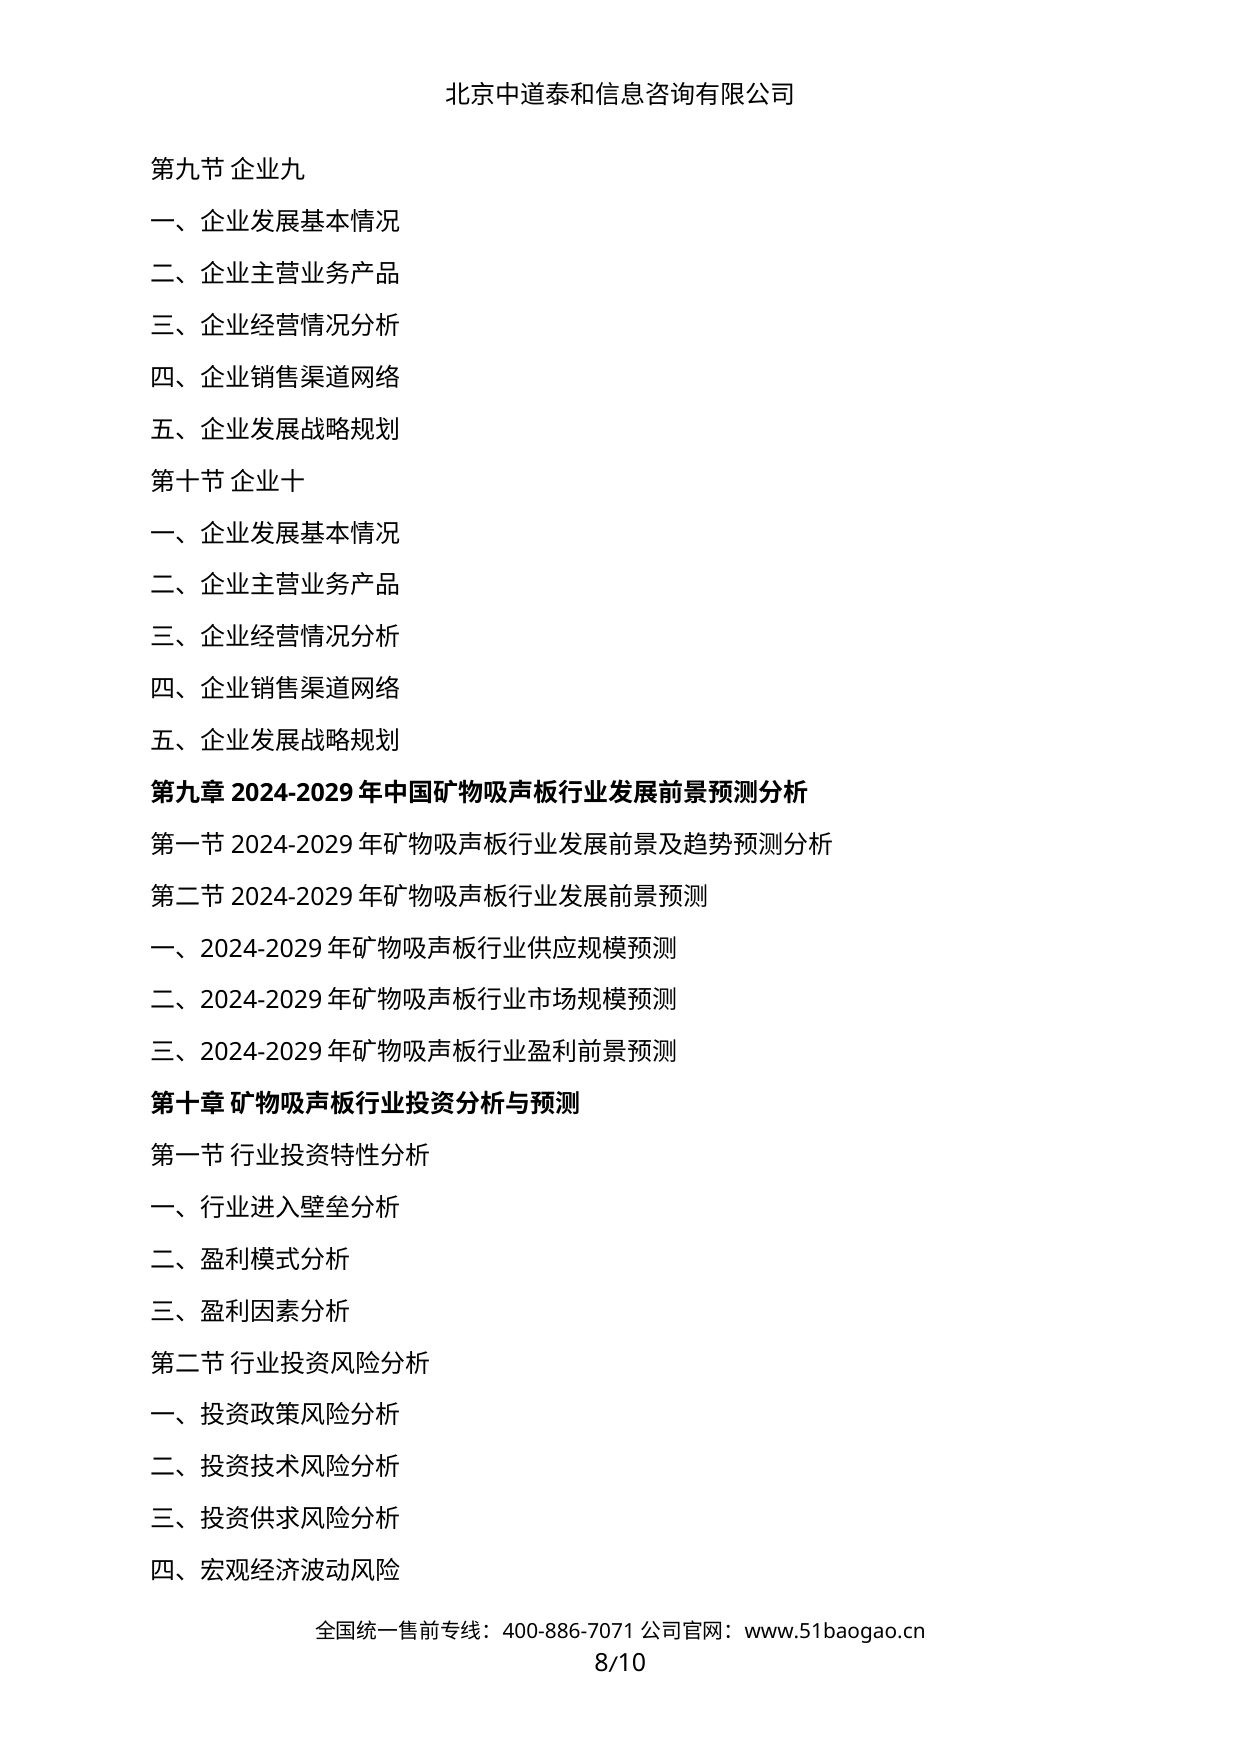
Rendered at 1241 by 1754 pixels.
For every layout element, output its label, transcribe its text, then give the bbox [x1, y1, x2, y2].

text 第一节 行业投资特性分析 [150, 1136, 1090, 1172]
text 二、盈利模式分析 [150, 1239, 1090, 1276]
text 四、企业销售渠道网络 [150, 357, 1090, 394]
text 第九节 企业九 [150, 150, 1090, 186]
text 一、2024-2029年矿物吸声板行业供应规模预测 [150, 928, 1090, 964]
text 一、行业进入壁垒分析 [150, 1187, 1090, 1224]
text 一、企业发展基本情况 [150, 513, 1090, 549]
text 三、企业经营情况分析 [150, 617, 1090, 653]
text 二、2024-2029年矿物吸声板行业市场规模预测 [150, 980, 1090, 1016]
text 三、投资供求风险分析 [150, 1499, 1090, 1535]
text 四、企业销售渠道网络 [150, 669, 1090, 705]
text 五、企业发展战略规划 [150, 409, 1090, 446]
text 一、投资政策风险分析 [150, 1395, 1090, 1431]
text 第十章 矿物吸声板行业投资分析与预测 [150, 1084, 1090, 1120]
text 第九章 2024-2029年中国矿物吸声板行业发展前景预测分析 [150, 772, 1090, 809]
text 二、企业主营业务产品 [150, 565, 1090, 601]
text 三、企业经营情况分析 [150, 306, 1090, 342]
text 五、企业发展战略规划 [150, 721, 1090, 757]
text 第二节 2024-2029年矿物吸声板行业发展前景预测 [150, 876, 1090, 912]
text 三、2024-2029年矿物吸声板行业盈利前景预测 [150, 1032, 1090, 1068]
text 二、投资技术风险分析 [150, 1447, 1090, 1483]
text 第一节 2024-2029年矿物吸声板行业发展前景及趋势预测分析 [150, 824, 1090, 861]
text 二、企业主营业务产品 [150, 254, 1090, 290]
text 第十节 企业十 [150, 461, 1090, 497]
text 一、企业发展基本情况 [150, 202, 1090, 238]
text 四、宏观经济波动风险 [150, 1551, 1090, 1587]
text 三、盈利因素分析 [150, 1291, 1090, 1327]
text 第二节 行业投资风险分析 [150, 1343, 1090, 1379]
